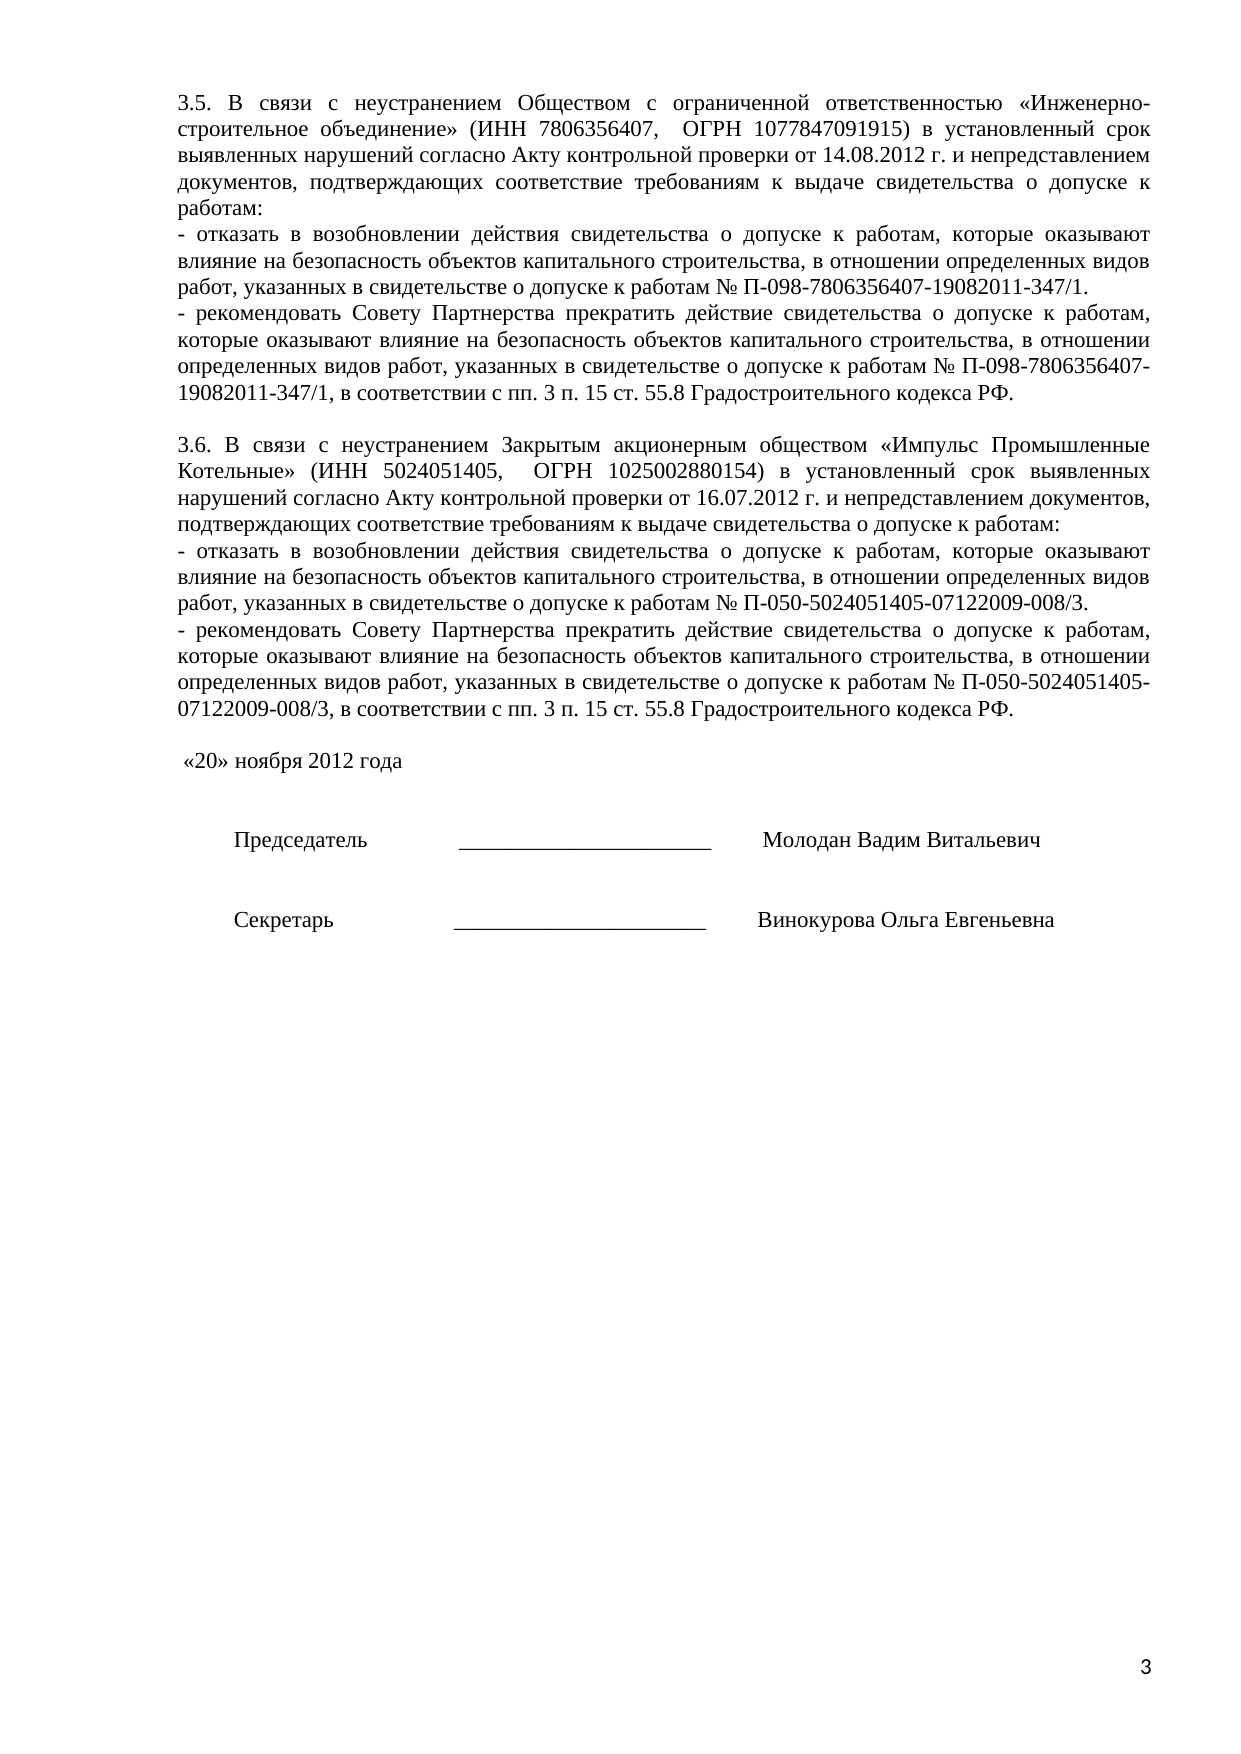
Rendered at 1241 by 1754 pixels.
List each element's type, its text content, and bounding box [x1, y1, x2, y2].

text - отказать в возобновлении действия свидетельства о допуске к работам, которые оказывают влияние на безопасность объектов капитального строительства, в отношении определенных видов работ, указанных в свидетельстве о допуске к работам № П-098-7806356407-19082011-347/1. [177, 220, 1152, 299]
text - отказать в возобновлении действия свидетельства о допуске к работам, которые оказывают влияние на безопасность объектов капитального строительства, в отношении определенных видов работ, указанных в свидетельстве о допуске к работам № П-050-5024051405-07122009-008/3. [177, 537, 1152, 616]
text 3.5. В связи с неустранением Обществом с ограниченной ответственностью «Инженерно-строительное объединение» (ИНН 7806356407, ОГРН 1077847091915) в установленный срок выявленных нарушений согласно Акту контрольной проверки от 14.08.2012 г. и непредставлением документов, подтверждающих соответствие требованиям к выдаче свидетельства о допуске к работам: [177, 89, 1152, 220]
text - рекомендовать Совету Партнерства прекратить действие свидетельства о допуске к работам, которые оказывают влияние на безопасность объектов капитального строительства, в отношении определенных видов работ, указанных в свидетельстве о допуске к работам № П-050-5024051405-07122009-008/3, в соответствии с пп. 3 п. 15 ст. 55.8 Градостроительного кодекса РФ. [177, 616, 1152, 721]
text Секретарь ______________________ Винокурова Ольга Евгеньевна [177, 906, 1152, 932]
text 3.6. В связи с неустранением Закрытым акционерным обществом «Импульс Промышленные Котельные» (ИНН 5024051405, ОГРН 1025002880154) в установленный срок выявленных нарушений согласно Акту контрольной проверки от 16.07.2012 г. и непредставлением документов, подтверждающих соответствие требованиям к выдаче свидетельства о допуске к работам: [177, 431, 1152, 537]
text Председатель ______________________ Молодан Вадим Витальевич [177, 827, 1152, 853]
text «20» ноября 2012 года [177, 747, 1152, 774]
text - рекомендовать Совету Партнерства прекратить действие свидетельства о допуске к работам, которые оказывают влияние на безопасность объектов капитального строительства, в отношении определенных видов работ, указанных в свидетельстве о допуске к работам № П-098-7806356407-19082011-347/1, в соответствии с пп. 3 п. 15 ст. 55.8 Градостроительного кодекса РФ. [177, 299, 1152, 405]
